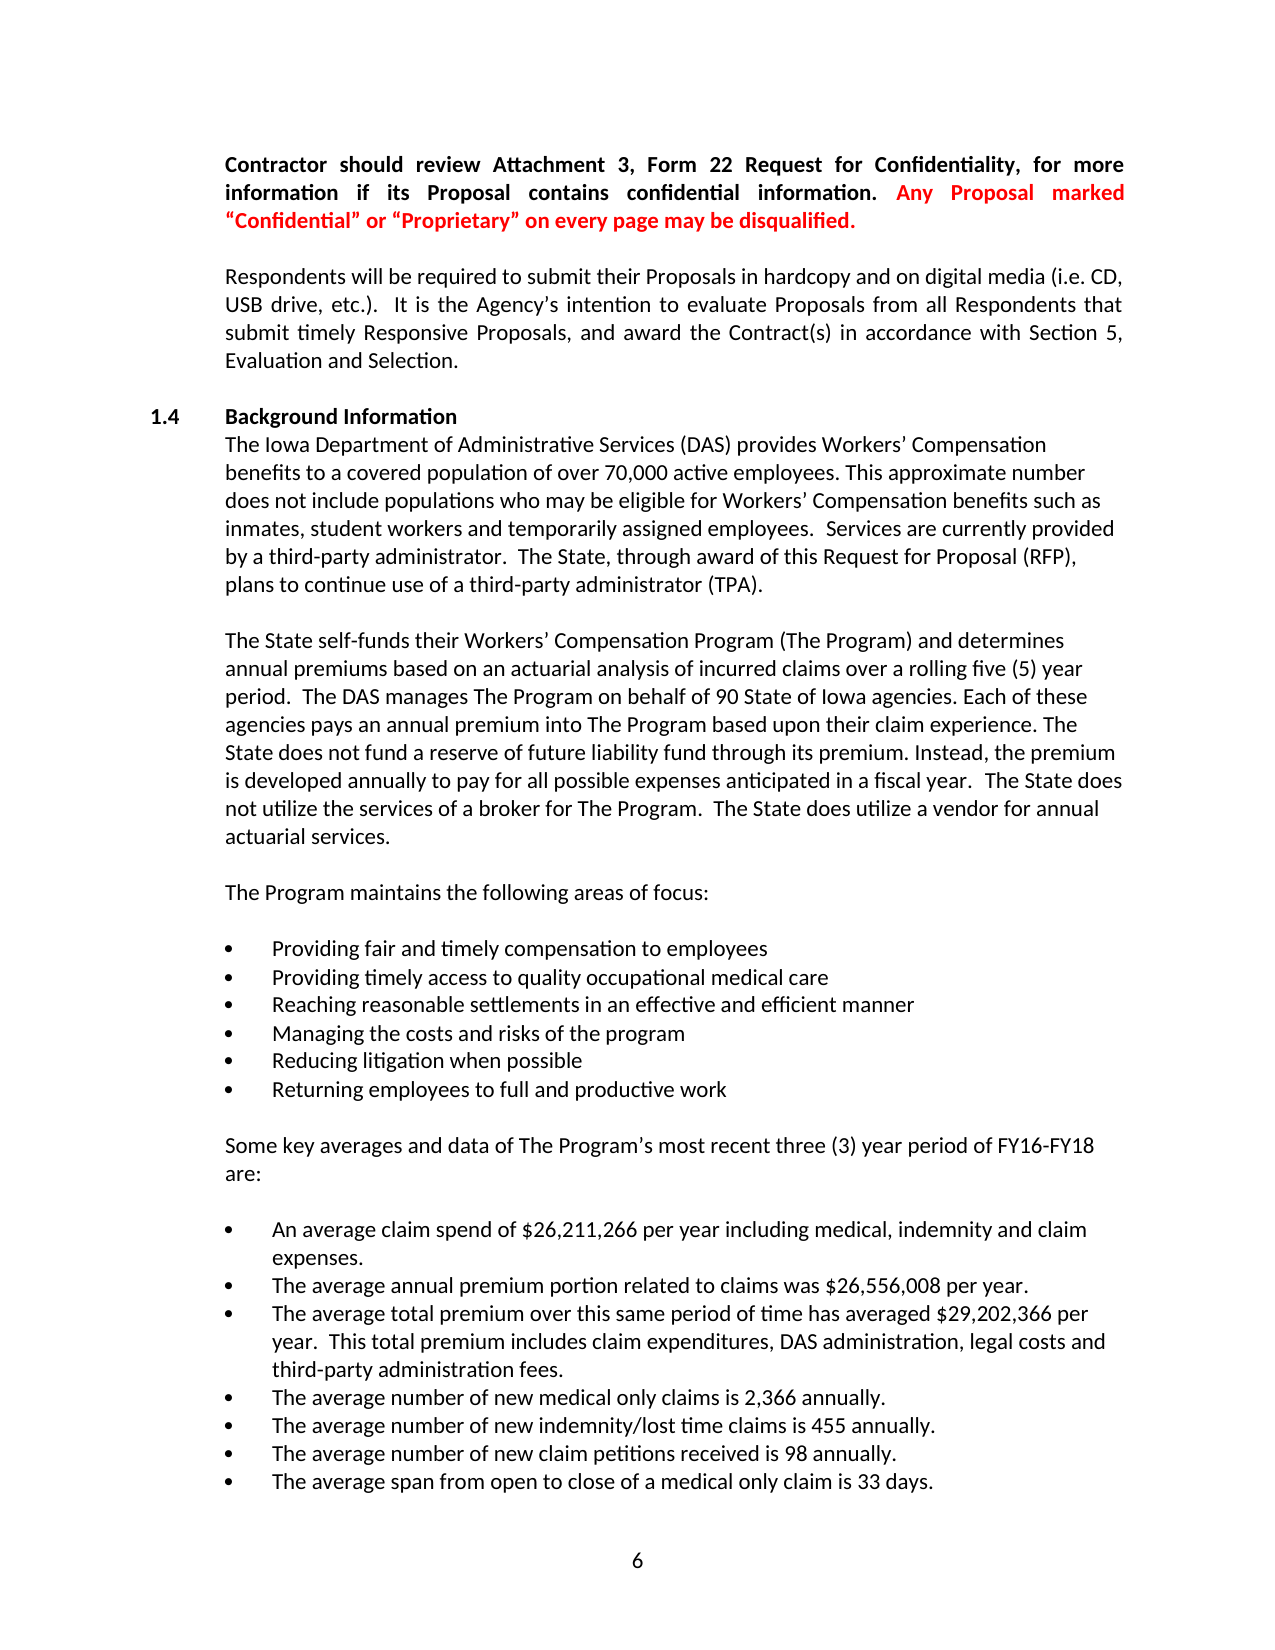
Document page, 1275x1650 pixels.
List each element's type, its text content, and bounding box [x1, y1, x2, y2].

text Respondents will be required to submit their Proposals in hardcopy and on digital media (i.e. CD, USB drive, etc.). It is the Agency’s intention to evaluate Proposals from all Respondents that submit timely Responsive Proposals, and award the Contract(s) in accordance with Section 5, Evaluation and Selection. [225, 262, 1125, 374]
list Reaching reasonable settlements in an effective and efficient manner [225, 991, 1125, 1019]
list Providing fair and timely compensation to employees [225, 934, 1125, 963]
list The average annual premium portion related to claims was $26,556,008 per year. [225, 1271, 1125, 1299]
list Returning employees to full and productive work [225, 1075, 1125, 1103]
text The Iowa Department of Administrative Services (DAS) provides Workers’ Compensation benefits to a covered population of over 70,000 active employees. This approximate number does not include populations who may be eligible for Workers’ Compensation benefits such as inmates, student workers and temporarily assigned employees. Services are currently provided by a third-party administrator. The State, through award of this Request for Proposal (RFP), plans to continue use of a third-party administrator (TPA). [225, 430, 1125, 598]
text The State self-funds their Workers’ Compensation Program (The Program) and determines annual premiums based on an actuarial analysis of incurred claims over a rolling five (5) year period. The DAS manages The Program on behalf of 90 State of Iowa agencies. Each of these agencies pays an annual premium into The Program based upon their claim experience. The State does not fund a reserve of future liability fund through its premium. Instead, the premium is developed annually to pay for all possible expenses anticipated in a fiscal year. The State does not utilize the services of a broker for The Program. The State does utilize a vendor for annual actuarial services. [225, 626, 1125, 851]
list Background Information [150, 402, 1125, 430]
text Contractor should review Attachment 3, Form 22 Request for Confidentiality, for more information if its Proposal contains confidential information. Any Proposal marked “Confidential” or “Proprietary” on every page may be disqualified. [225, 150, 1125, 234]
list Providing timely access to quality occupational medical care [225, 963, 1125, 991]
list Managing the costs and risks of the program [225, 1019, 1125, 1047]
text The Program maintains the following areas of focus: [225, 878, 1125, 907]
list An average claim spend of $26,211,266 per year including medical, indemnity and claim expenses. [225, 1215, 1125, 1271]
list The average total premium over this same period of time has averaged $29,202,366 per year. This total premium includes claim expenditures, DAS administration, legal costs and third-party administration fees. [225, 1299, 1125, 1383]
list The average number of new medical only claims is 2,366 annually. [225, 1383, 1125, 1411]
list The average number of new claim petitions received is 98 annually. [225, 1439, 1125, 1467]
list Reducing litigation when possible [225, 1047, 1125, 1075]
list The average number of new indemnity/lost time claims is 455 annually. [225, 1411, 1125, 1439]
list The average span from open to close of a medical only claim is 33 days. [225, 1467, 1125, 1495]
text Some key averages and data of The Program’s most recent three (3) year period of FY16-FY18 are: [225, 1131, 1125, 1187]
